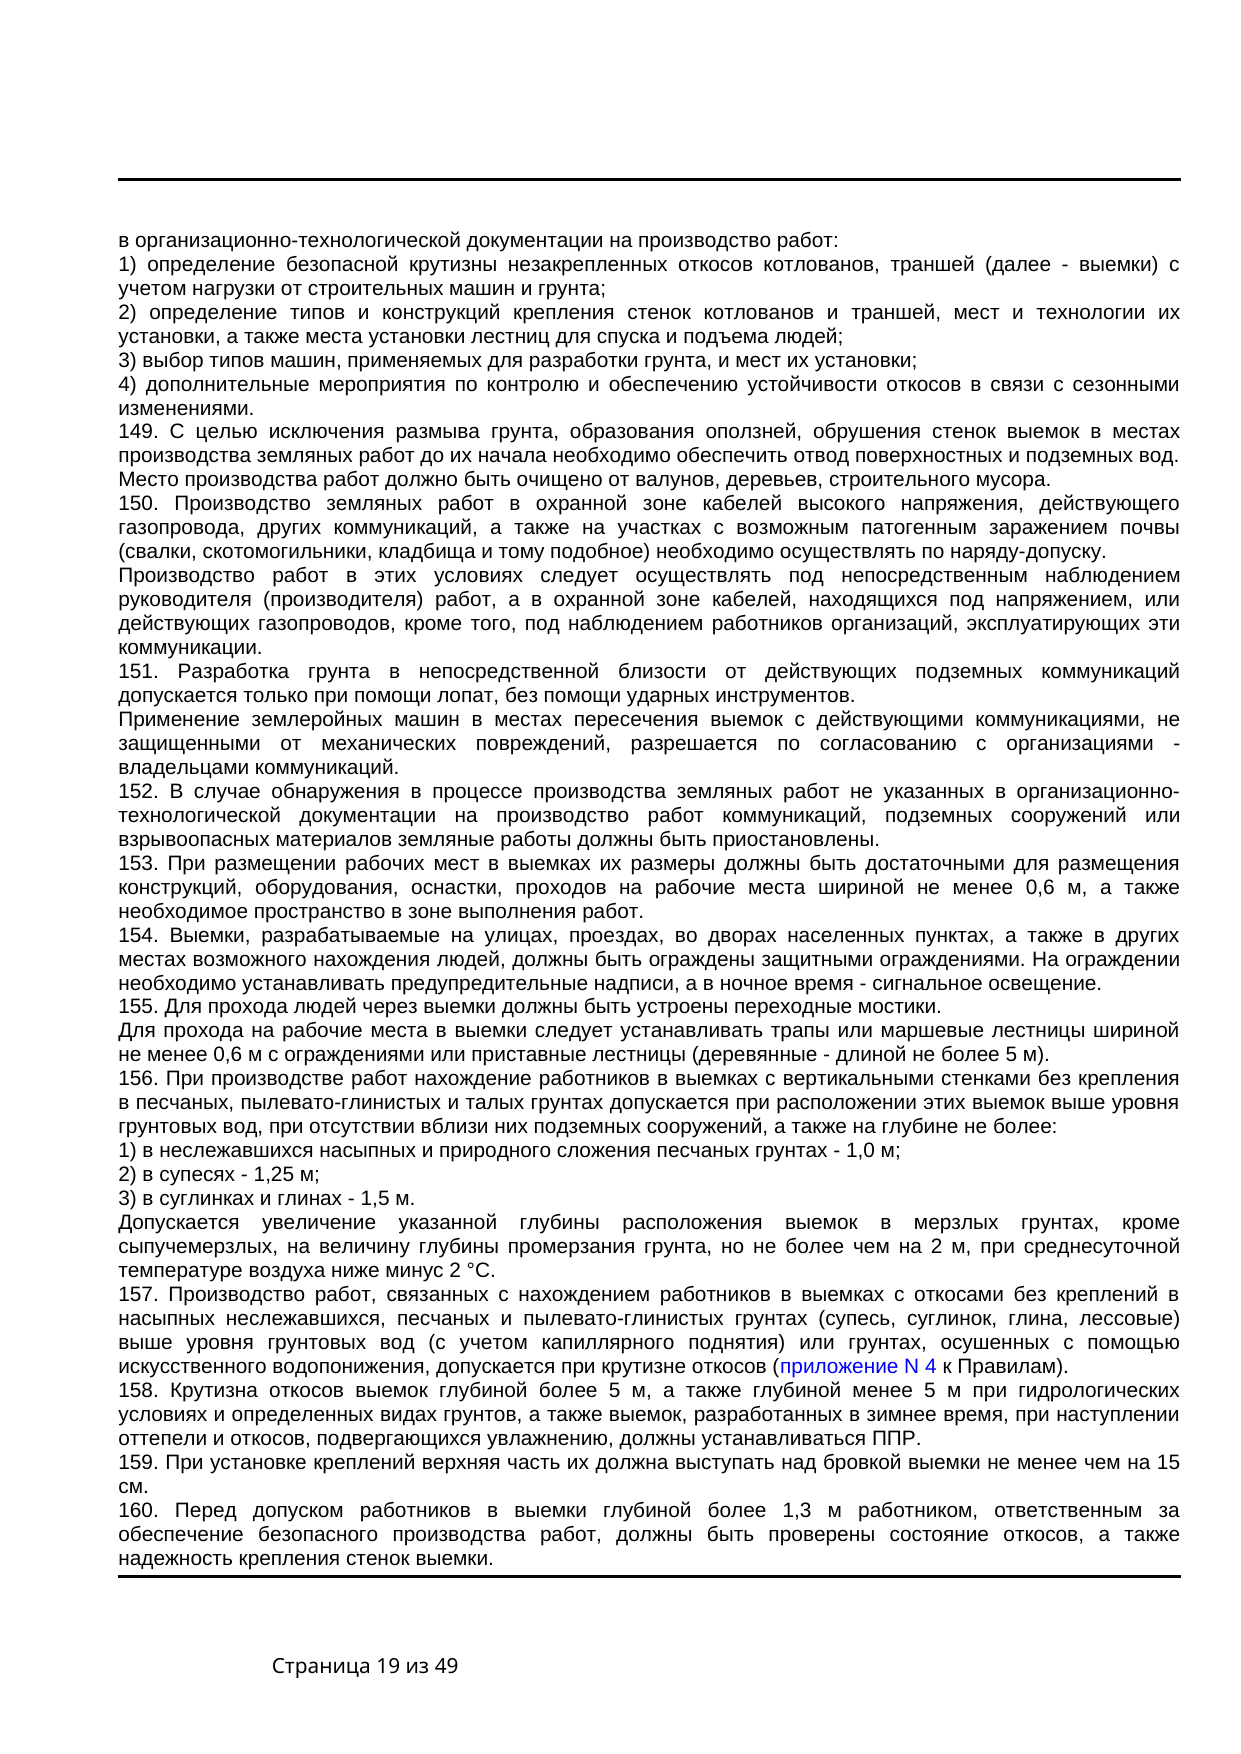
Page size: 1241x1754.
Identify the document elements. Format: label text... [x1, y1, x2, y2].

text 2) определение типов и конструкций крепления стенок котлованов и траншей, мест и технологии их установки, а также места установки лестниц для спуска и подъема людей; [118, 299, 1181, 347]
text Производство работ в этих условиях следует осуществлять под непосредственным наблюдением руководителя (производителя) работ, а в охранной зоне кабелей, находящихся под напряжением, или действующих газопроводов, кроме того, под наблюдением работников организаций, эксплуатирующих эти коммуникации. [118, 563, 1181, 659]
text 2) в супесях - 1,25 м; [118, 1162, 1181, 1186]
text 152. В случае обнаружения в процессе производства земляных работ не указанных в организационно-технологической документации на производство работ коммуникаций, подземных сооружений или взрывоопасных материалов земляные работы должны быть приостановлены. [118, 779, 1181, 851]
text 155. Для прохода людей через выемки должны быть устроены переходные мостики. [118, 994, 1181, 1018]
text Место производства работ должно быть очищено от валунов, деревьев, строительного мусора. [118, 467, 1181, 491]
text 150. Производство земляных работ в охранной зоне кабелей высокого напряжения, действующего газопровода, других коммуникаций, а также на участках с возможным патогенным заражением почвы (свалки, скотомогильники, кладбища и тому подобное) необходимо осуществлять по наряду-допуску. [118, 491, 1181, 563]
text 156. При производстве работ нахождение работников в выемках с вертикальными стенками без крепления в песчаных, пылевато-глинистых и талых грунтах допускается при расположении этих выемок выше уровня грунтовых вод, при отсутствии вблизи них подземных сооружений, а также на глубине не более: [118, 1066, 1181, 1138]
text 158. Крутизна откосов выемок глубиной более 5 м, а также глубиной менее 5 м при гидрологических условиях и определенных видах грунтов, а также выемок, разработанных в зимнее время, при наступлении оттепели и откосов, подвергающихся увлажнению, должны устанавливаться ППР. [118, 1378, 1181, 1449]
text 157. Производство работ, связанных с нахождением работников в выемках с откосами без креплений в насыпных неслежавшихся, песчаных и пылевато-глинистых грунтах (супесь, суглинок, глина, лессовые) выше уровня грунтовых вод (с учетом капиллярного поднятия) или грунтах, осушенных с помощью искусственного водопонижения, допускается при крутизне откосов (приложение N 4 к Правилам). [118, 1282, 1181, 1378]
text 3) выбор типов машин, применяемых для разработки грунта, и мест их установки; [118, 347, 1181, 371]
text 149. С целью исключения размыва грунта, образования оползней, обрушения стенок выемок в местах производства земляных работ до их начала необходимо обеспечить отвод поверхностных и подземных вод. [118, 419, 1181, 467]
text Применение землеройных машин в местах пересечения выемок с действующими коммуникациями, не защищенными от механических повреждений, разрешается по согласованию с организациями - владельцами коммуникаций. [118, 707, 1181, 779]
text 1) определение безопасной крутизны незакрепленных откосов котлованов, траншей (далее - выемки) с учетом нагрузки от строительных машин и грунта; [118, 252, 1181, 299]
text 3) в суглинках и глинах - 1,5 м. [118, 1186, 1181, 1210]
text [118, 228, 1181, 252]
text 151. Разработка грунта в непосредственной близости от действующих подземных коммуникаций допускается только при помощи лопат, без помощи ударных инструментов. [118, 659, 1181, 707]
text 1) в неслежавшихся насыпных и природного сложения песчаных грунтах - 1,0 м; [118, 1138, 1181, 1162]
text 154. Выемки, разрабатываемые на улицах, проездах, во дворах населенных пунктах, а также в других местах возможного нахождения людей, должны быть ограждены защитными ограждениями. На ограждении необходимо устанавливать предупредительные надписи, а в ночное время - сигнальное освещение. [118, 922, 1181, 994]
text Допускается увеличение указанной глубины расположения выемок в мерзлых грунтах, кроме сыпучемерзлых, на величину глубины промерзания грунта, но не более чем на 2 м, при среднесуточной температуре воздуха ниже минус 2 °C. [118, 1210, 1181, 1282]
text 153. При размещении рабочих мест в выемках их размеры должны быть достаточными для размещения конструкций, оборудования, оснастки, проходов на рабочие места шириной не менее 0,6 м, а также необходимое пространство в зоне выполнения работ. [118, 851, 1181, 922]
text 159. При установке креплений верхняя часть их должна выступать над бровкой выемки не менее чем на 15 см. [118, 1449, 1181, 1497]
text 4) дополнительные мероприятия по контролю и обеспечению устойчивости откосов в связи с сезонными изменениями. [118, 371, 1181, 419]
text Для прохода на рабочие места в выемки следует устанавливать трапы или маршевые лестницы шириной не менее 0,6 м с ограждениями или приставные лестницы (деревянные - длиной не более 5 м). [118, 1018, 1181, 1066]
text 160. Перед допуском работников в выемки глубиной более 1,3 м работником, ответственным за обеспечение безопасного производства работ, должны быть проверены состояние откосов, а также надежность крепления стенок выемки. [118, 1497, 1181, 1569]
